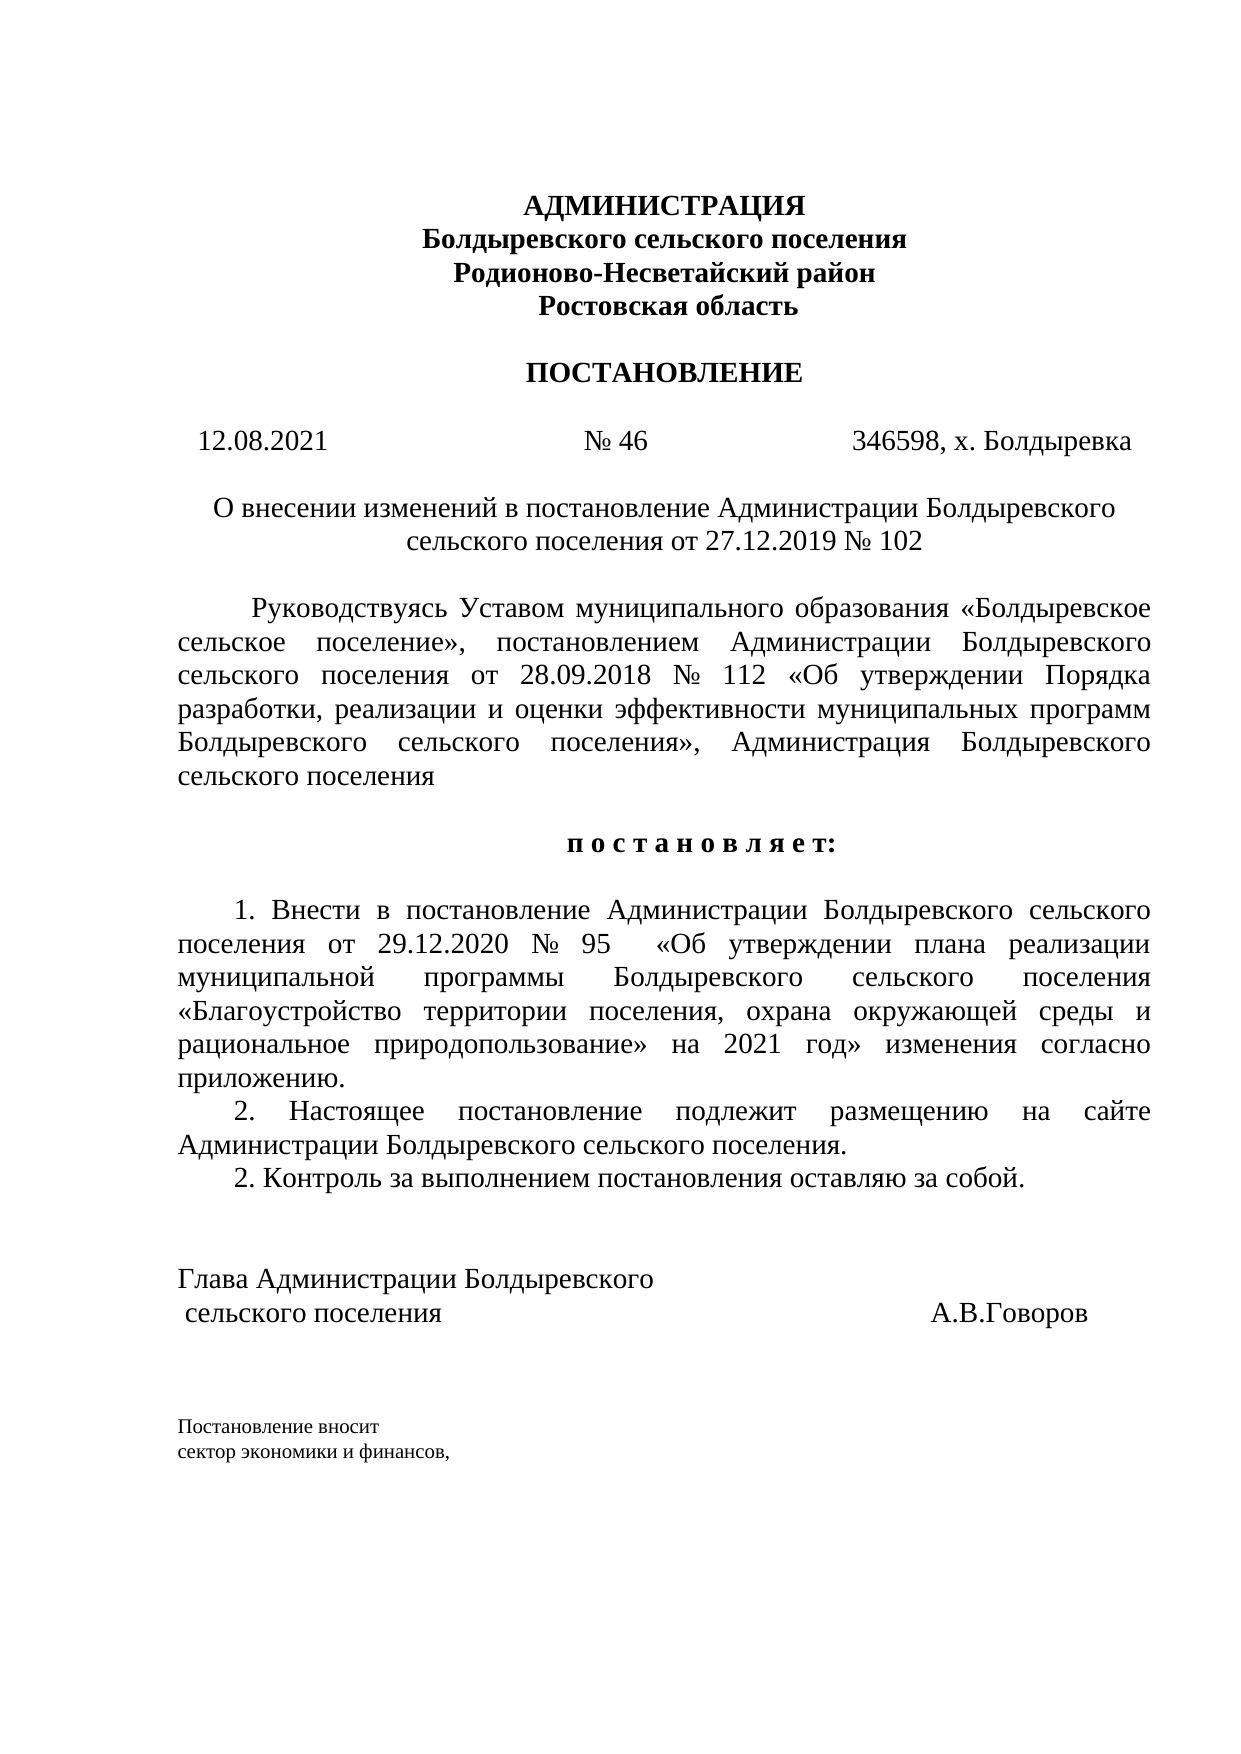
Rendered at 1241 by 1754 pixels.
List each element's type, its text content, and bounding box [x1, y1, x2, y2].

text О внесении изменений в постановление Администрации Болдыревского сельского поселения от 27.12.2019 № 102 [177, 490, 1152, 557]
text Руководствуясь Уставом муниципального образования «Болдыревское сельское поселение», постановлением Администрации Болдыревского сельского поселения от 28.09.2018 № 112 «Об утверждении Порядка разработки, реализации и оценки эффективности муниципальных программ Болдыревского сельского поселения», Администрация Болдыревского сельского поселения [177, 590, 1152, 792]
text 12.08.2021 № 46 346598, х. Болдыревка [177, 423, 1152, 456]
text 2. Настоящее постановление подлежит размещению на сайте Администрации Болдыревского сельского поселения. [177, 1093, 1152, 1161]
text АДМИНИСТРАЦИЯ [177, 188, 1152, 221]
text сектор экономики и финансов, [177, 1438, 1152, 1463]
text Постановление вносит [177, 1414, 1152, 1438]
text 2. Контроль за выполнением постановления оставляю за собой. [177, 1161, 1152, 1194]
text ПОСТАНОВЛЕНИЕ [177, 356, 1152, 389]
text Глава Администрации Болдыревского [177, 1261, 1152, 1295]
text п о с т а н о в л я е т: [177, 825, 1152, 859]
text сельского поселения А.В.Говоров [177, 1295, 1152, 1328]
text 1. Внести в постановление Администрации Болдыревского сельского поселения от 29.12.2020 № 95 «Об утверждении плана реализации муниципальной программы Болдыревского сельского поселения «Благоустройство территории поселения, охрана окружающей среды и рациональное природопользование» на 2021 год» изменения согласно приложению. [177, 892, 1152, 1093]
text Родионово-Несветайский район [177, 255, 1152, 288]
text Ростовская область [177, 288, 1152, 322]
text Болдыревского сельского поселения [177, 221, 1152, 255]
